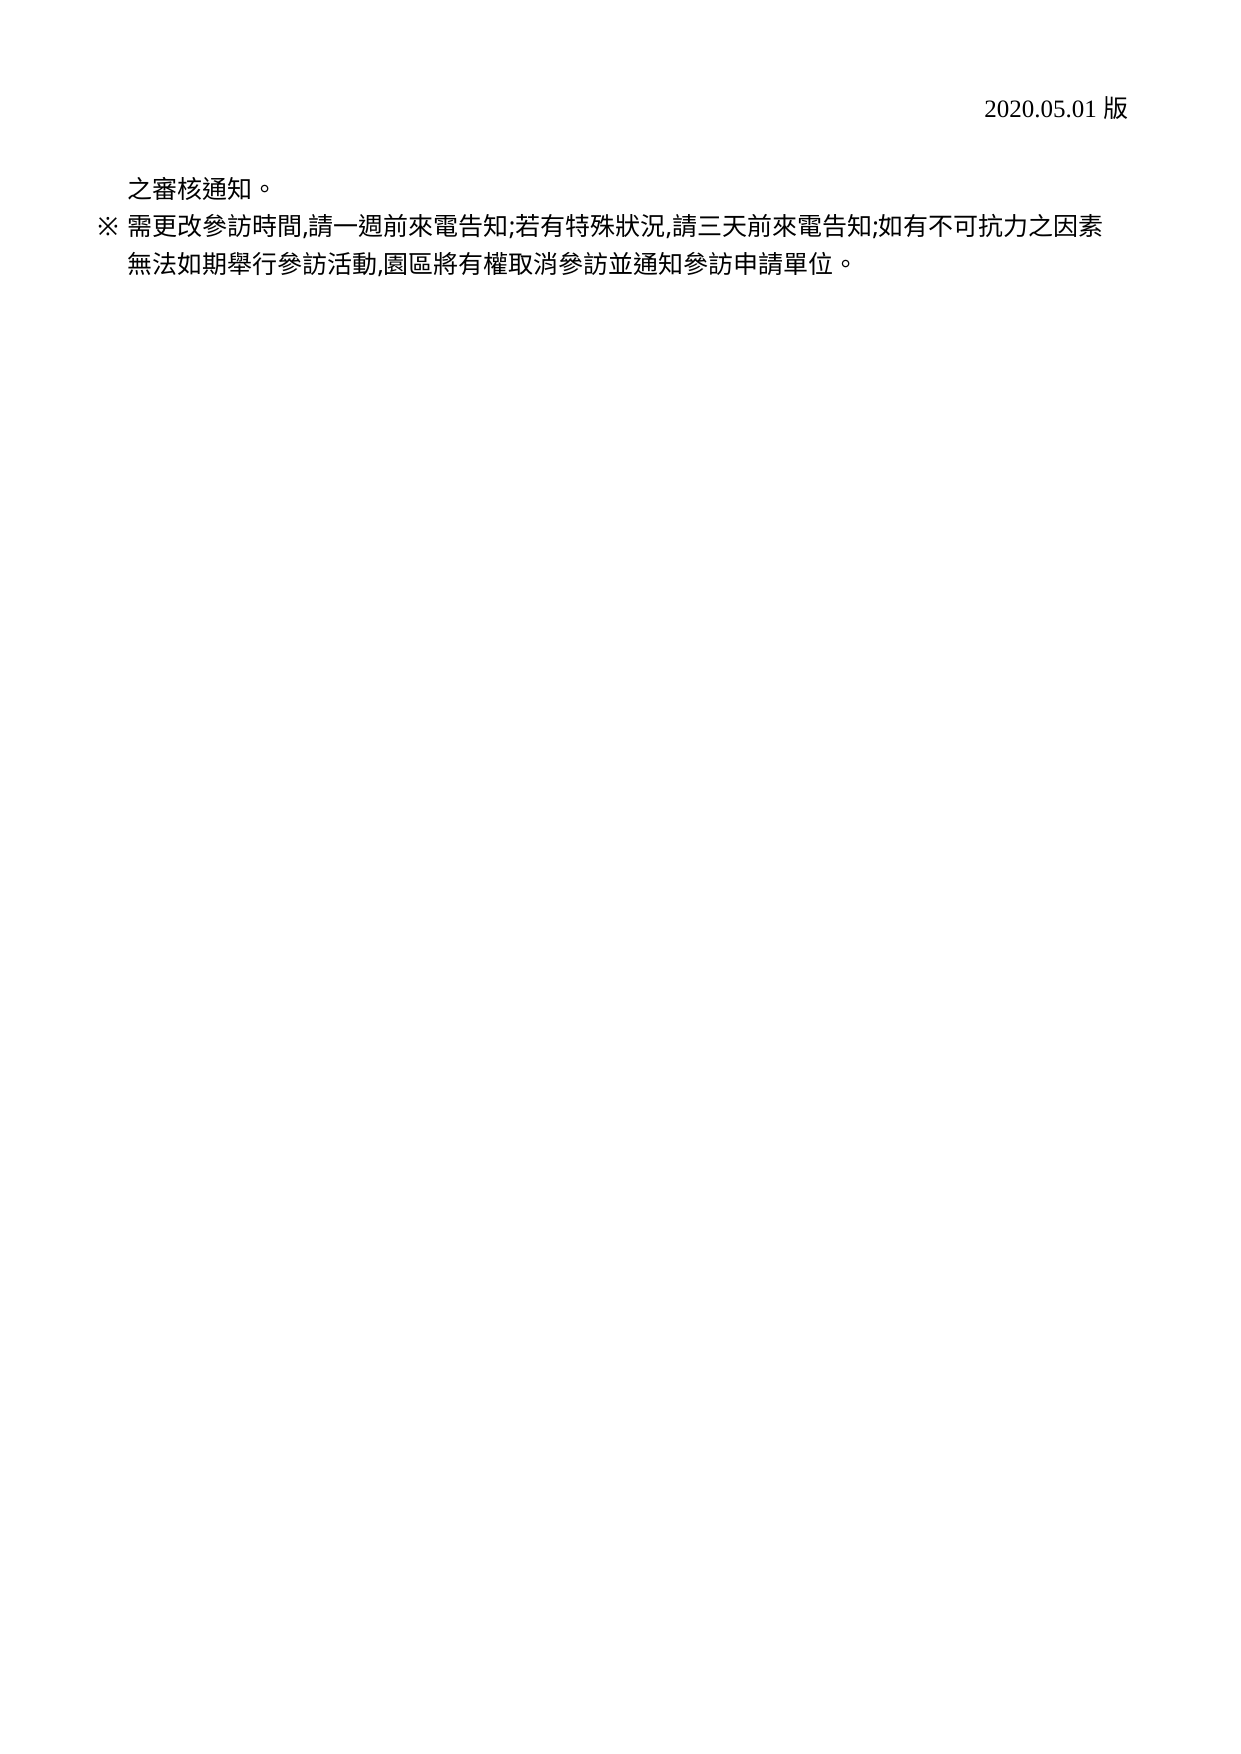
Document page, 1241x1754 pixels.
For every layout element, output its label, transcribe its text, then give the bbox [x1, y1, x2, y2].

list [97, 168, 1128, 206]
list 需更改參訪時間,請一週前來電告知;若有特殊狀況,請三天前來電告知;如有不可抗力之因素無法如期舉行參訪活動,園區將有權取消參訪並通知參訪申請單位。 [97, 206, 1128, 281]
